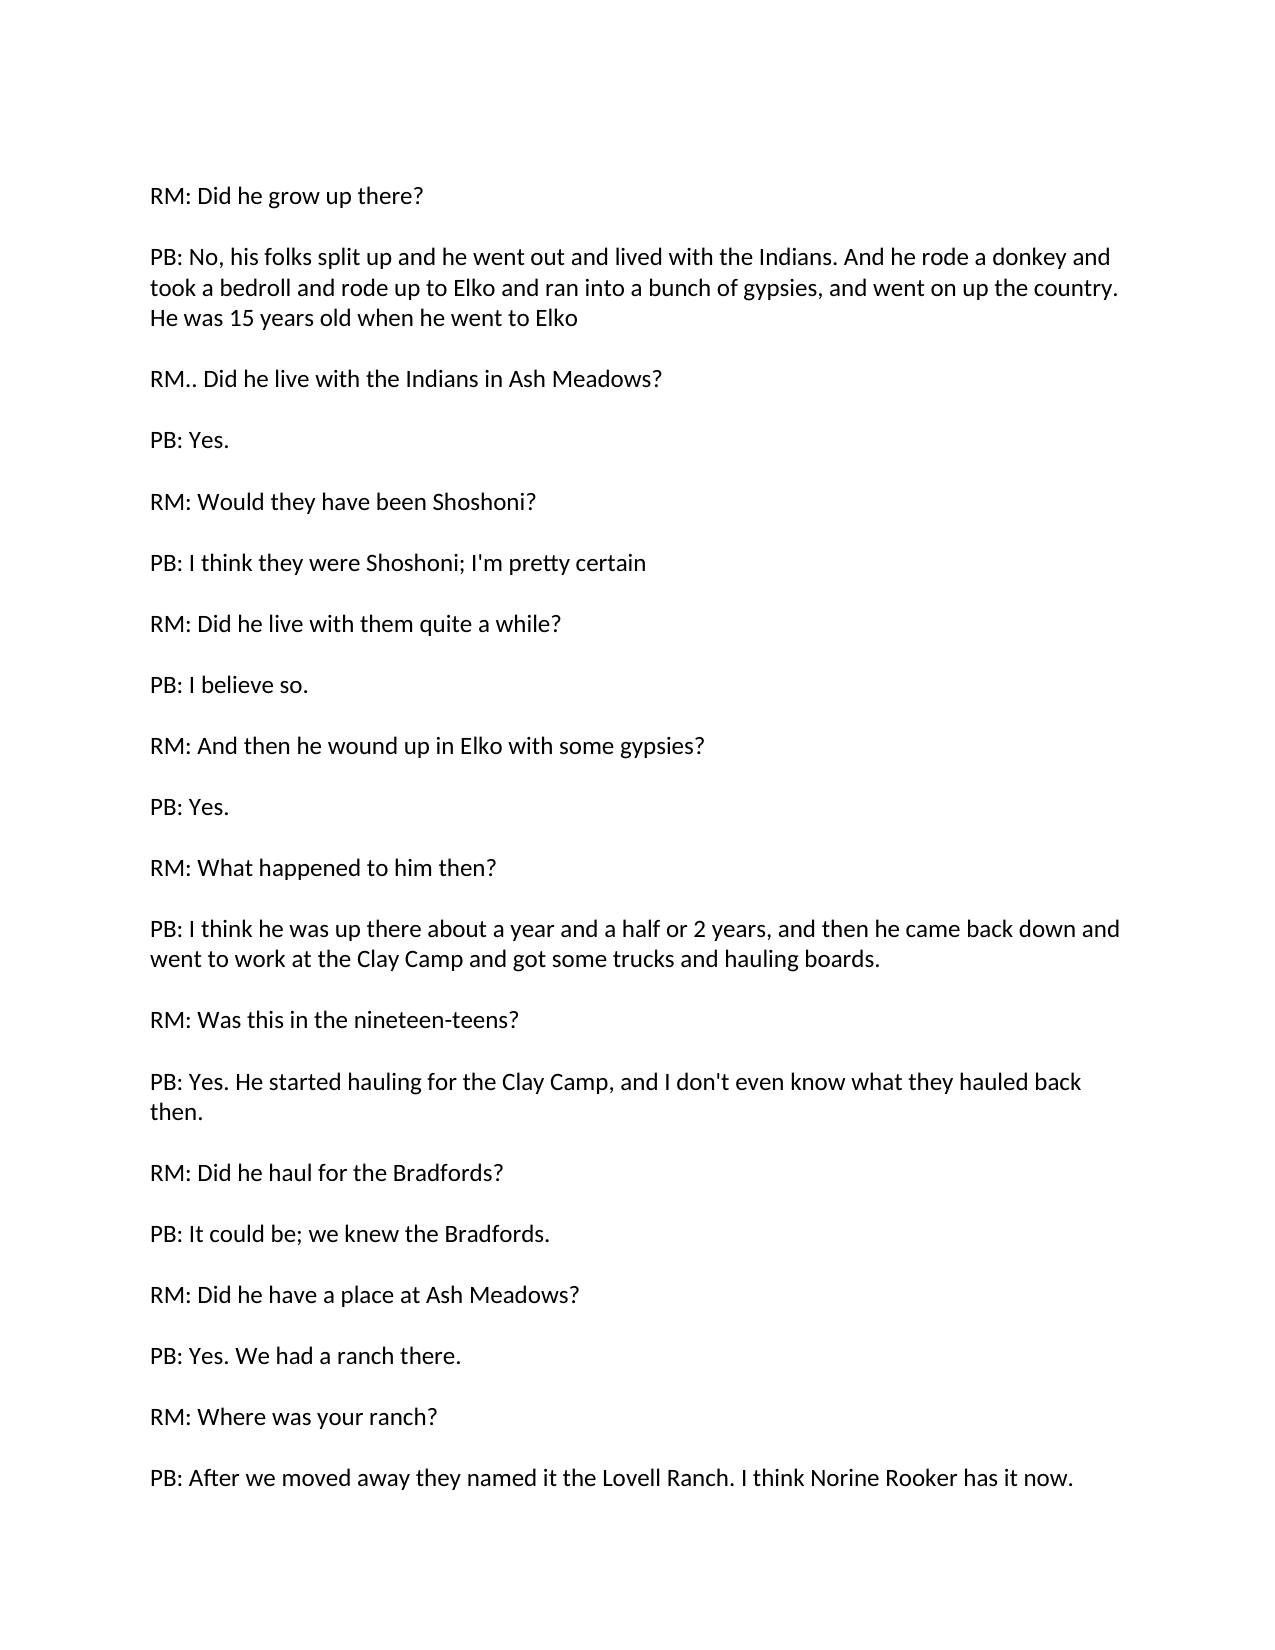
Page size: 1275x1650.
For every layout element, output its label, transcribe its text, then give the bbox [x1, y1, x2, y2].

text PB: Yes. We had a ranch there. [150, 1340, 1125, 1371]
text PB: After we moved away they named it the Lovell Ranch. I think Norine Rooker has it now. [150, 1462, 1125, 1493]
text RM: Did he have a place at Ash Meadows? [150, 1279, 1125, 1310]
text RM.. Did he live with the Indians in Ash Meadows? [150, 364, 1125, 394]
text RM: Was this in the nineteen-teens? [150, 1004, 1125, 1035]
text PB: I think they were Shoshoni; I'm pretty certain [150, 547, 1125, 577]
text RM: Did he live with them quite a while? [150, 608, 1125, 638]
text RM: And then he wound up in Elko with some gypsies? [150, 730, 1125, 760]
text RM: Would they have been Shoshoni? [150, 486, 1125, 516]
text PB: Yes. [150, 425, 1125, 455]
text RM: Where was your ranch? [150, 1401, 1125, 1432]
text PB: It could be; we knew the Bradfords. [150, 1218, 1125, 1249]
text PB: Yes. He started hauling for the Clay Camp, and I don't even know what they hauled back then. [150, 1066, 1125, 1127]
text RM: Did he grow up there? [150, 181, 1125, 211]
text PB: No, his folks split up and he went out and lived with the Indians. And he rode a donkey and took a bedroll and rode up to Elko and ran into a bunch of gypsies, and went on up the country. He was 15 years old when he went to Elko [150, 242, 1125, 333]
text PB: I believe so. [150, 669, 1125, 699]
text PB: Yes. [150, 791, 1125, 821]
text PB: I think he was up there about a year and a half or 2 years, and then he came back down and went to work at the Clay Camp and got some trucks and hauling boards. [150, 913, 1125, 974]
text RM: Did he haul for the Bradfords? [150, 1157, 1125, 1188]
text RM: What happened to him then? [150, 852, 1125, 882]
